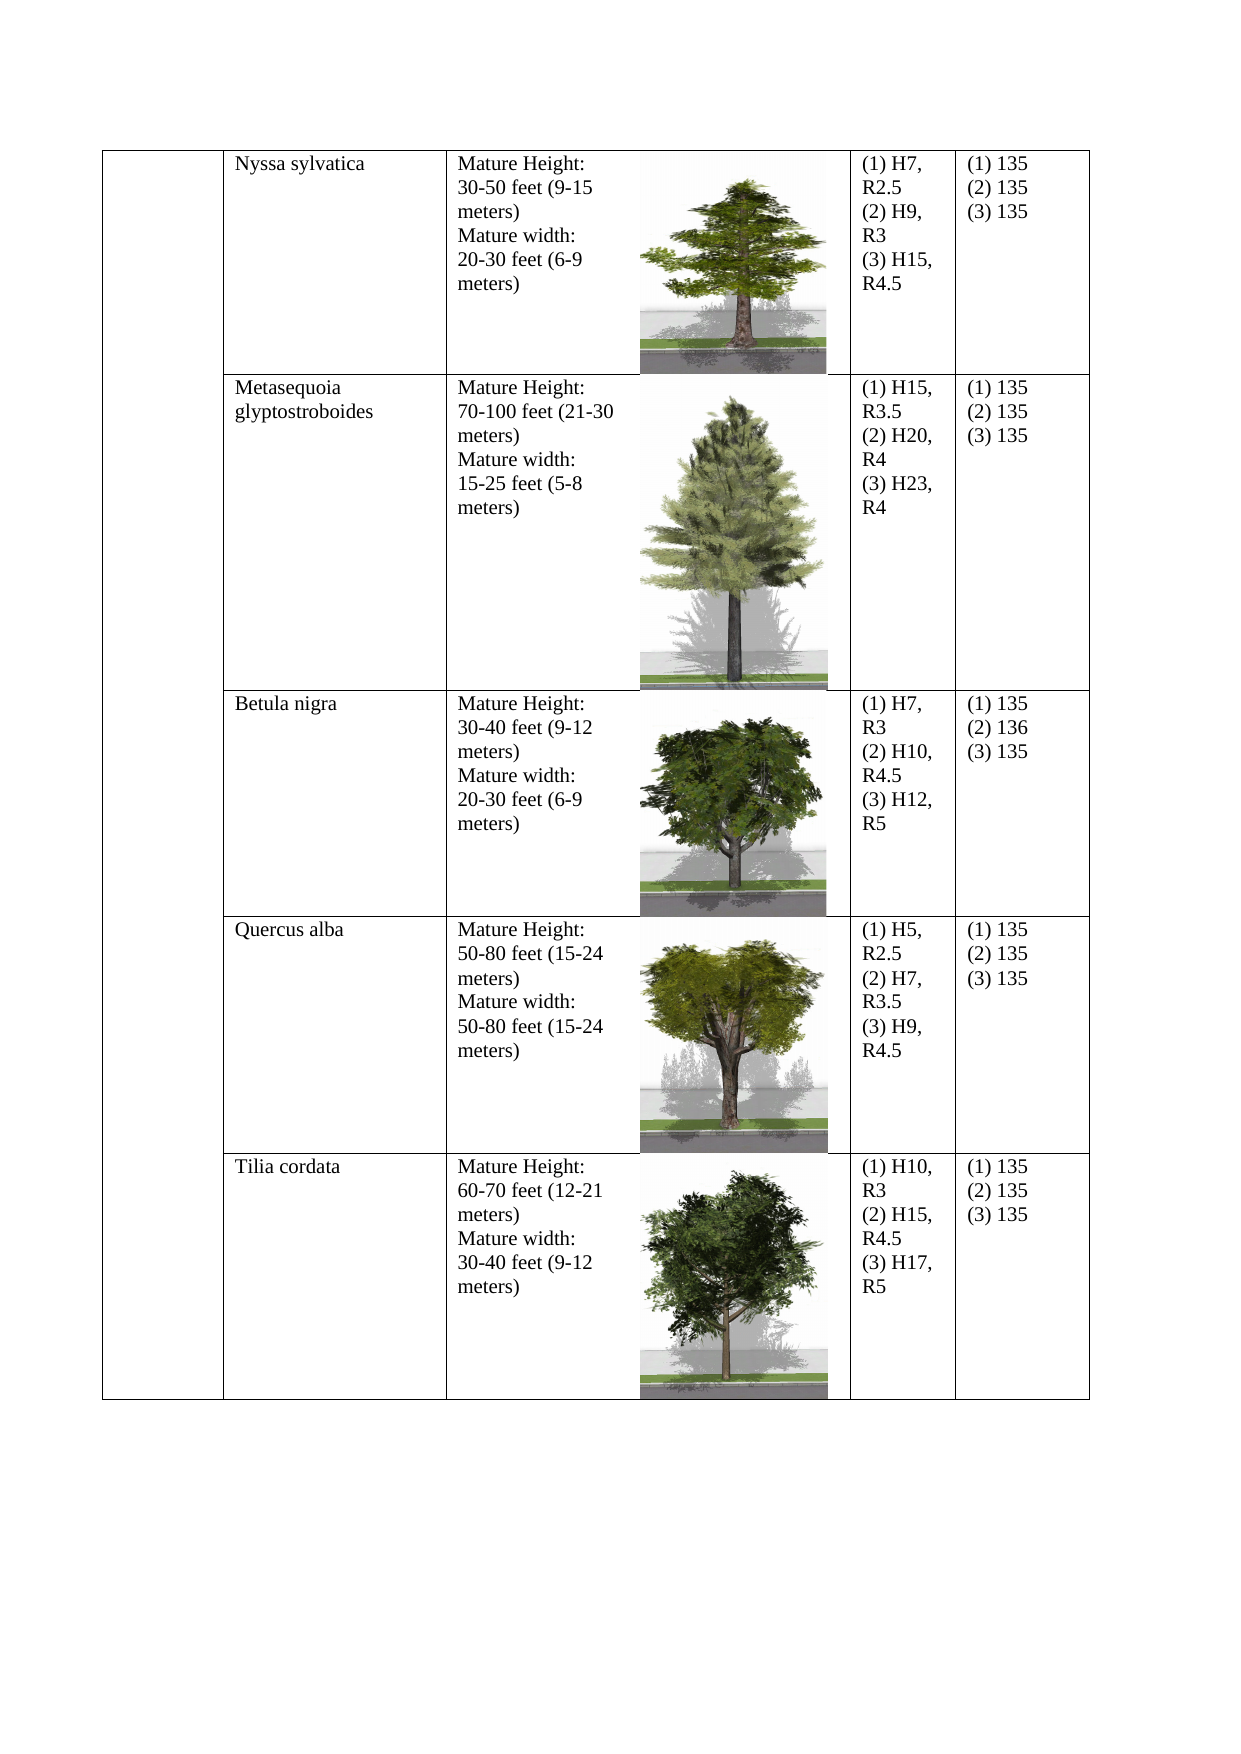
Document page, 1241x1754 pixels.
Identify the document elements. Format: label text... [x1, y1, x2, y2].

table_cell [827, 151, 850, 374]
table_cell [828, 1154, 850, 1399]
table_cell (1) 135 (2) 135 (3) 135 [956, 151, 1089, 374]
table_cell (1) H10, R3 (2) H15, R4.5 (3) H17, R5 [851, 1154, 955, 1399]
table_cell (1) H15, R3.5 (2) H20, R4 (3) H23, R4 [851, 375, 955, 689]
table_cell (1) 135 (2) 135 (3) 135 [956, 917, 1089, 1152]
table_cell Betula nigra [224, 691, 446, 916]
table_cell Metasequoia glyptostroboides [224, 375, 446, 689]
table_cell (1) 135 (2) 135 (3) 135 [956, 375, 1089, 689]
table_cell [827, 691, 850, 916]
table_cell Mature Height: 50-80 feet (15-24 meters) Mature width: 50-80 feet (15-24 meters) [447, 917, 640, 1152]
picture [640, 151, 828, 1399]
table_cell [828, 375, 850, 689]
table_cell [828, 917, 850, 1152]
table_cell (1) 135 (2) 136 (3) 135 [956, 691, 1089, 916]
table_cell (1) H5, R2.5 (2) H7, R3.5 (3) H9, R4.5 [851, 917, 955, 1152]
table_cell (1) 135 (2) 135 (3) 135 [956, 1154, 1089, 1399]
table_cell (1) H7, R3 (2) H10, R4.5 (3) H12, R5 [851, 691, 955, 916]
table_cell Nyssa sylvatica [224, 151, 446, 374]
table_cell Mature Height: 60-70 feet (12-21 meters) Mature width: 30-40 feet (9-12 meters) [447, 1154, 640, 1399]
table_cell Mature Height: 30-50 feet (9-15 meters) Mature width: 20-30 feet (6-9 meters) [447, 151, 640, 374]
table_cell Quercus alba [224, 917, 446, 1152]
table_cell Mature Height: 30-40 feet (9-12 meters) Mature width: 20-30 feet (6-9 meters) [447, 691, 640, 916]
table_cell Mature Height: 70-100 feet (21-30 meters) Mature width: 15-25 feet (5-8 meters) [447, 375, 640, 689]
table_cell (1) H7, R2.5 (2) H9, R3 (3) H15, R4.5 [851, 151, 955, 374]
table_cell Tilia cordata [224, 1154, 446, 1399]
